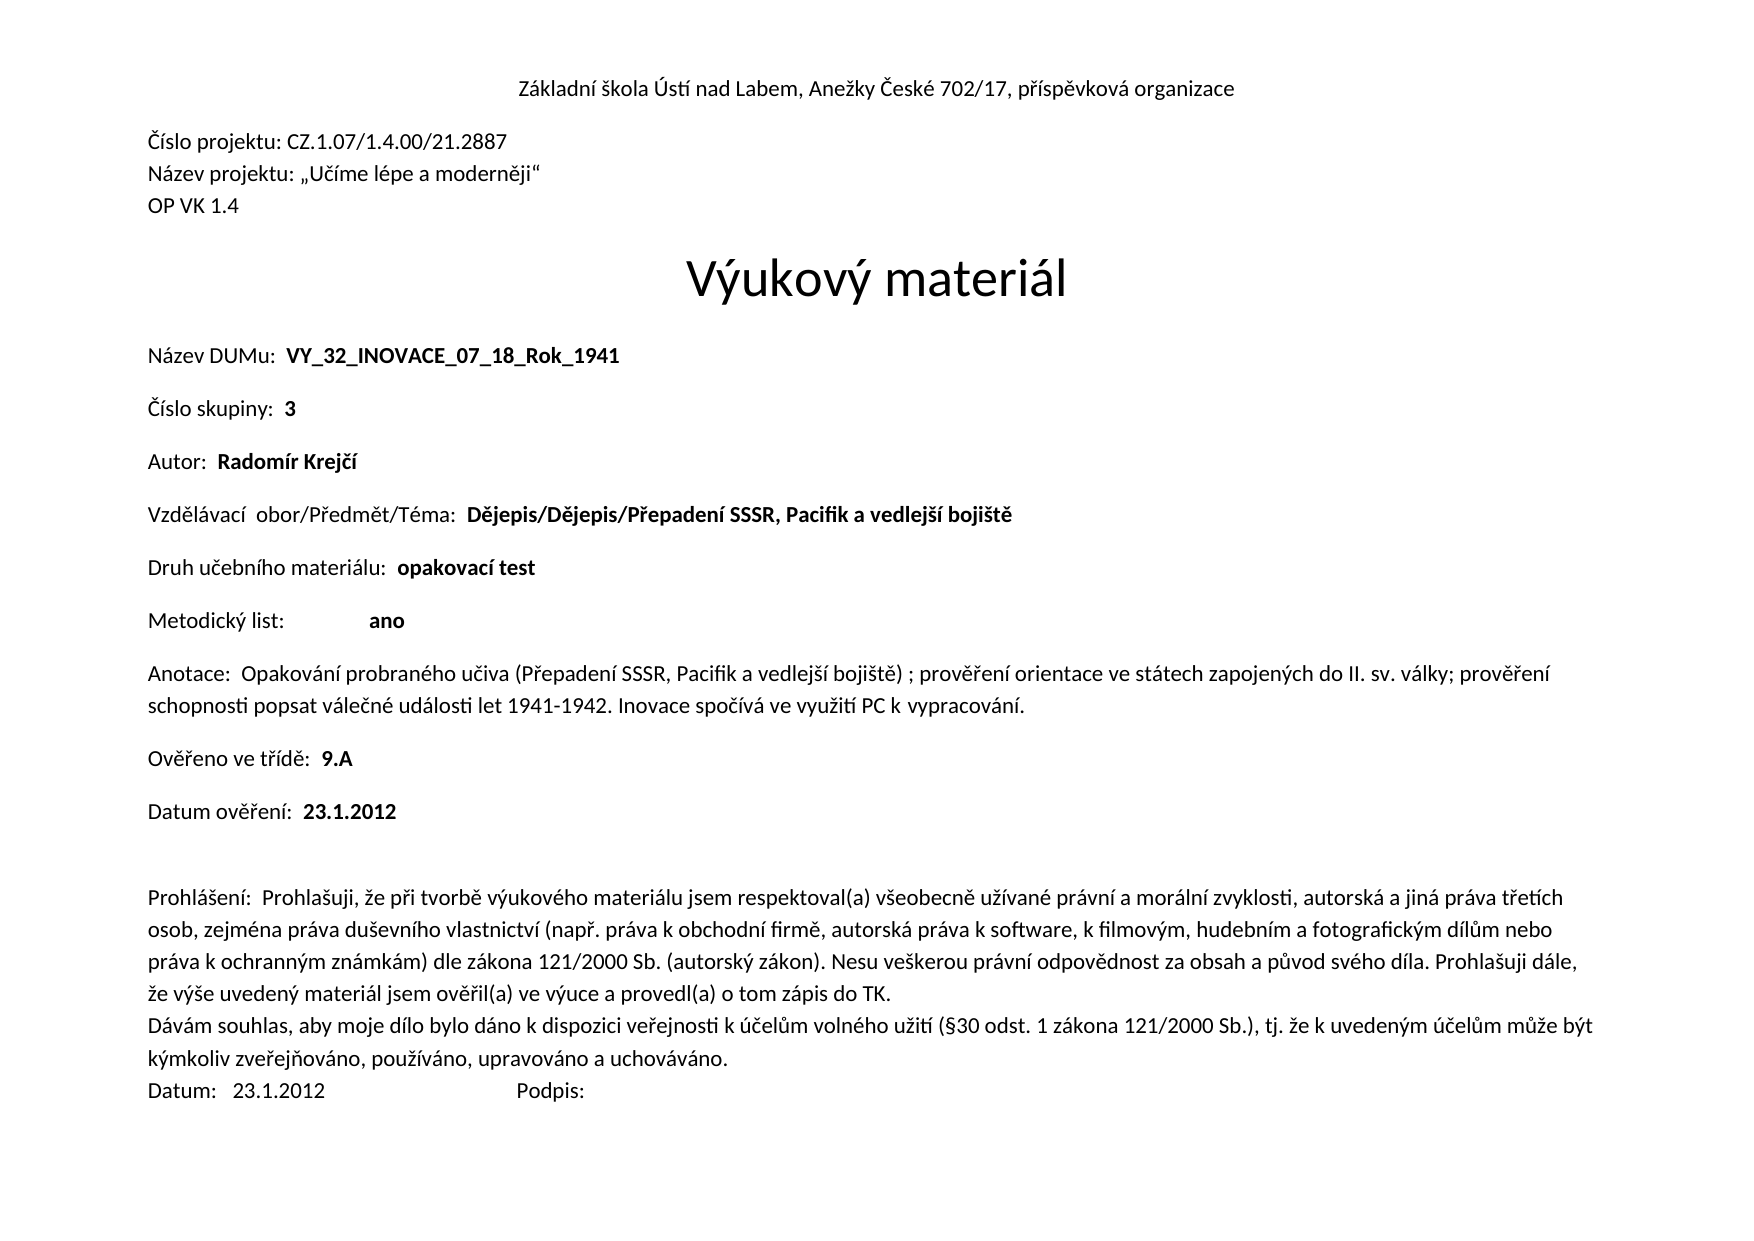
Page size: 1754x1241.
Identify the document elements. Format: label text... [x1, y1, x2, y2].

text Výukový materiál [148, 244, 1606, 310]
text že výše uvedený materiál jsem ověřil(a) ve výuce a provedl(a) o tom zápis do TK. [148, 979, 1606, 1007]
text Ověřeno ve třídě: 9.A [148, 744, 1606, 772]
text Základní škola Ústí nad Labem, Anežky České 702/17, příspěvková organizace [148, 74, 1606, 102]
text Dávám souhlas, aby moje dílo bylo dáno k dispozici veřejnosti k účelům volného užití (§30 odst. 1 zákona 121/2000 Sb.), tj. že k uvedeným účelům může být kýmkoliv zveřejňováno, používáno, upravováno a uchováváno. [148, 1011, 1606, 1072]
text Číslo skupiny: 3 [148, 394, 1606, 422]
text Prohlášení: Prohlašuji, že při tvorbě výukového materiálu jsem respektoval(a) všeobecně užívané právní a morální zvyklosti, autorská a jiná práva třetích osob, zejména práva duševního vlastnictví (např. práva k obchodní firmě, autorská práva k software, k filmovým, hudebním a fotografickým dílům nebo práva k ochranným známkám) dle zákona 121/2000 Sb. (autorský zákon). Nesu veškerou právní odpovědnost za obsah a původ svého díla. Prohlašuji dále, [148, 883, 1606, 975]
text Autor: Radomír Krejčí [148, 447, 1606, 475]
text Datum: 23.1.2012 Podpis: [148, 1076, 1606, 1104]
text Číslo projektu: CZ.1.07/1.4.00/21.2887 Název projektu: „Učíme lépe a moderněji“ OP VK 1.4 [148, 127, 1606, 219]
text Metodický list: ano [148, 606, 1606, 634]
text Anotace: Opakování probraného učiva (Přepadení SSSR, Pacifik a vedlejší bojiště) ; prověření orientace ve státech zapojených do II. sv. války; prověření schopnosti popsat válečné události let 1941-1942. Inovace spočívá ve využití PC k vypracování. [148, 659, 1606, 719]
text Datum ověření: 23.1.2012 [148, 797, 1606, 826]
text Druh učebního materiálu: opakovací test [148, 553, 1606, 581]
text Vzdělávací obor/Předmět/Téma: Dějepis/Dějepis/Přepadení SSSR, Pacifik a vedlejší bojiště [148, 500, 1606, 528]
text Název DUMu: VY_32_INOVACE_07_18_Rok_1941 [148, 341, 1606, 369]
